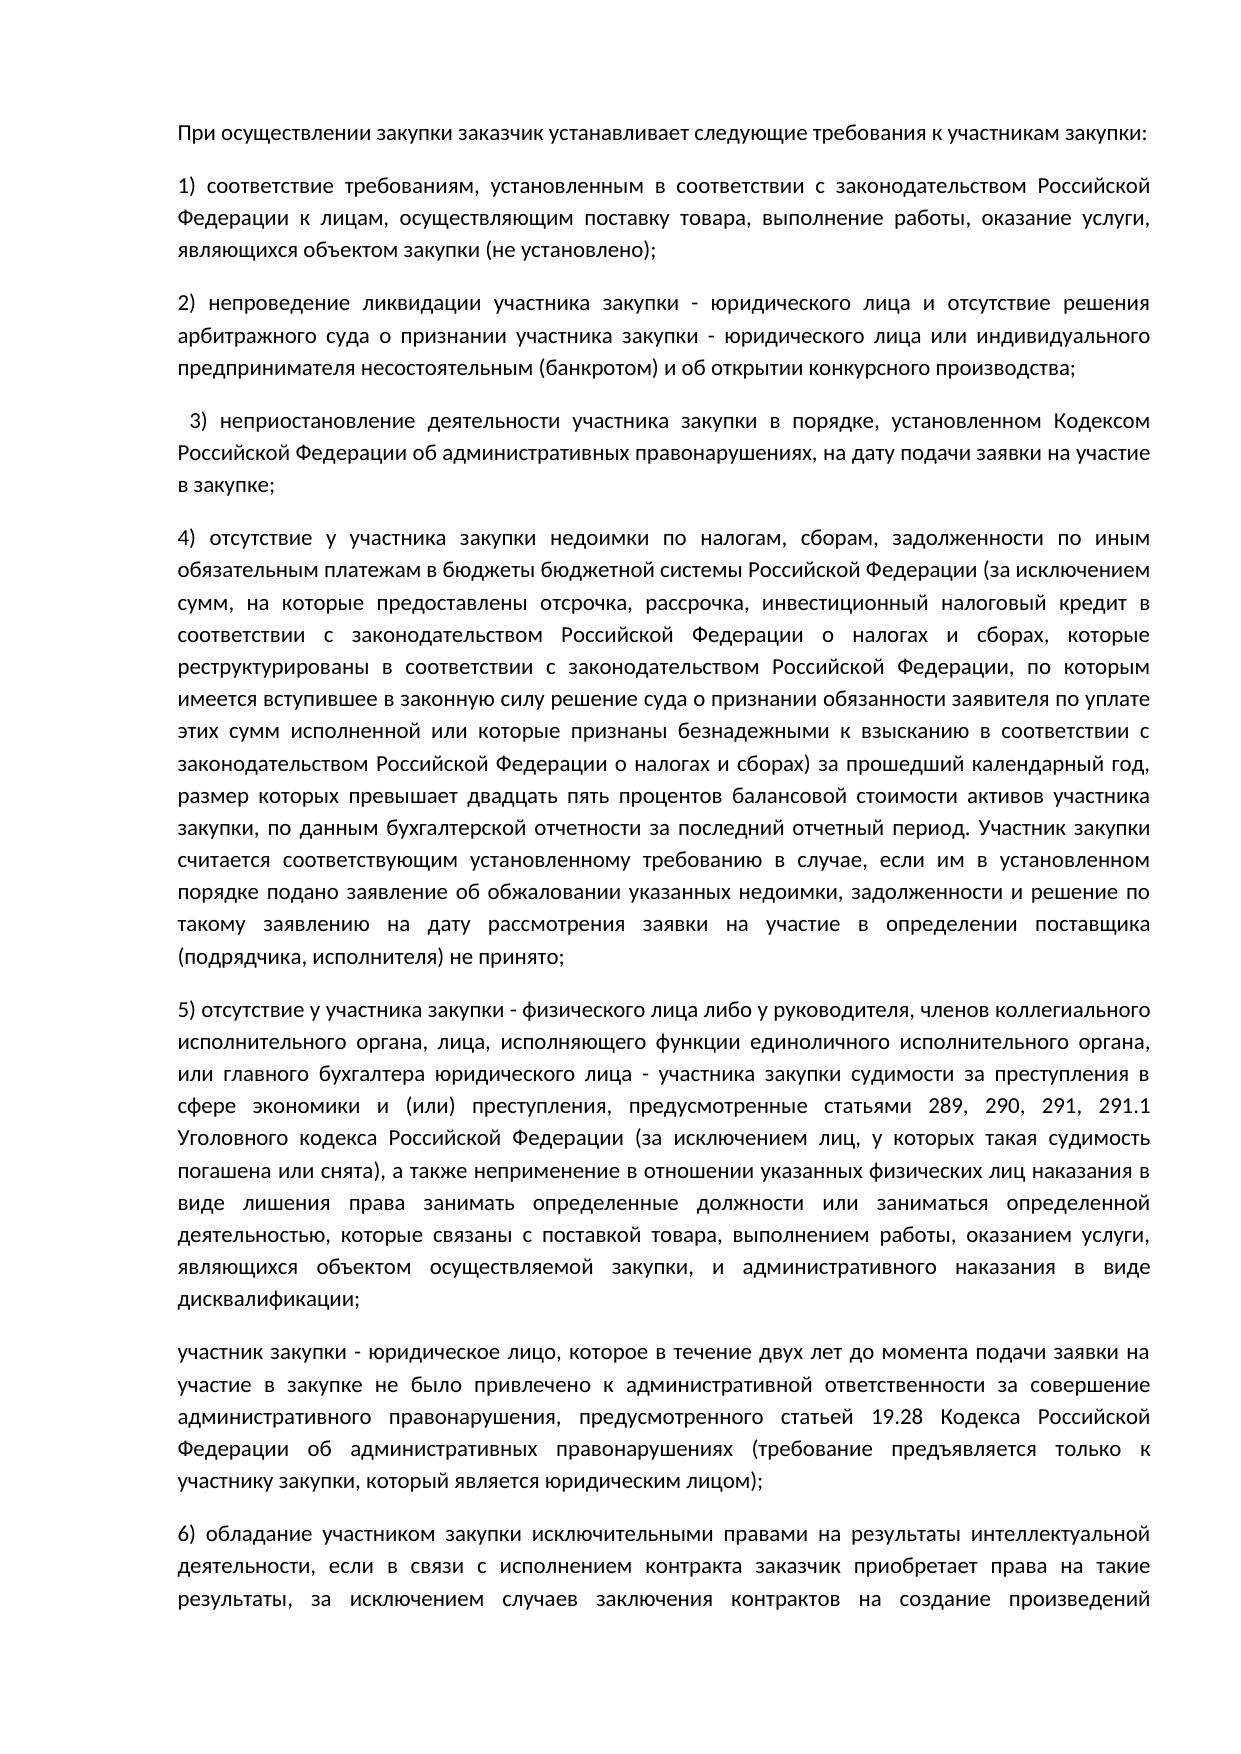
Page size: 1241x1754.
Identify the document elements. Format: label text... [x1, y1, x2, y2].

text 3) неприостановление деятельности участника закупки в порядке, установленном Кодексом Российской Федерации об административных правонарушениях, на дату подачи заявки на участие в закупке; [177, 406, 1152, 498]
text 4) отсутствие у участника закупки недоимки по налогам, сборам, задолженности по иным обязательным платежам в бюджеты бюджетной системы Российской Федерации (за исключением сумм, на которые предоставлены отсрочка, рассрочка, инвестиционный налоговый кредит в соответствии с законодательством Российской Федерации о налогах и сборах, которые реструктурированы в соответствии с законодательством Российской Федерации, по которым имеется вступившее в законную силу решение суда о признании обязанности заявителя по уплате этих сумм исполненной или которые признаны безнадежными к взысканию в соответствии с законодательством Российской Федерации о налогах и сборах) за прошедший календарный год, размер которых превышает двадцать пять процентов балансовой стоимости активов участника закупки, по данным бухгалтерской отчетности за последний отчетный период. Участник закупки считается соответствующим установленному требованию в случае, если им в установленном порядке подано заявление об обжаловании указанных недоимки, задолженности и решение по такому заявлению на дату рассмотрения заявки на участие в определении поставщика (подрядчика, исполнителя) не принято; [177, 523, 1152, 970]
text При осуществлении закупки заказчик устанавливает следующие требования к участникам закупки: [177, 118, 1152, 146]
text 5) отсутствие у участника закупки - физического лица либо у руководителя, членов коллегиального исполнительного органа, лица, исполняющего функции единоличного исполнительного органа, или главного бухгалтера юридического лица - участника закупки судимости за преступления в сфере экономики и (или) преступления, предусмотренные статьями 289, 290, 291, 291.1 Уголовного кодекса Российской Федерации (за исключением лиц, у которых такая судимость погашена или снята), а также неприменение в отношении указанных физических лиц наказания в виде лишения права занимать определенные должности или заниматься определенной деятельностью, которые связаны с поставкой товара, выполнением работы, оказанием услуги, являющихся объектом осуществляемой закупки, и административного наказания в виде дисквалификации; [177, 995, 1152, 1312]
text 2) непроведение ликвидации участника закупки - юридического лица и отсутствие решения арбитражного суда о признании участника закупки - юридического лица или индивидуального предпринимателя несостоятельным (банкротом) и об открытии конкурсного производства; [177, 288, 1152, 381]
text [177, 1519, 1152, 1612]
text 1) соответствие требованиям, установленным в соответствии с законодательством Российской Федерации к лицам, осуществляющим поставку товара, выполнение работы, оказание услуги, являющихся объектом закупки (не установлено); [177, 171, 1152, 263]
text участник закупки - юридическое лицо, которое в течение двух лет до момента подачи заявки на участие в закупке не было привлечено к административной ответственности за совершение административного правонарушения, предусмотренного статьей 19.28 Кодекса Российской Федерации об административных правонарушениях (требование предъявляется только к участнику закупки, который является юридическим лицом); [177, 1337, 1152, 1494]
